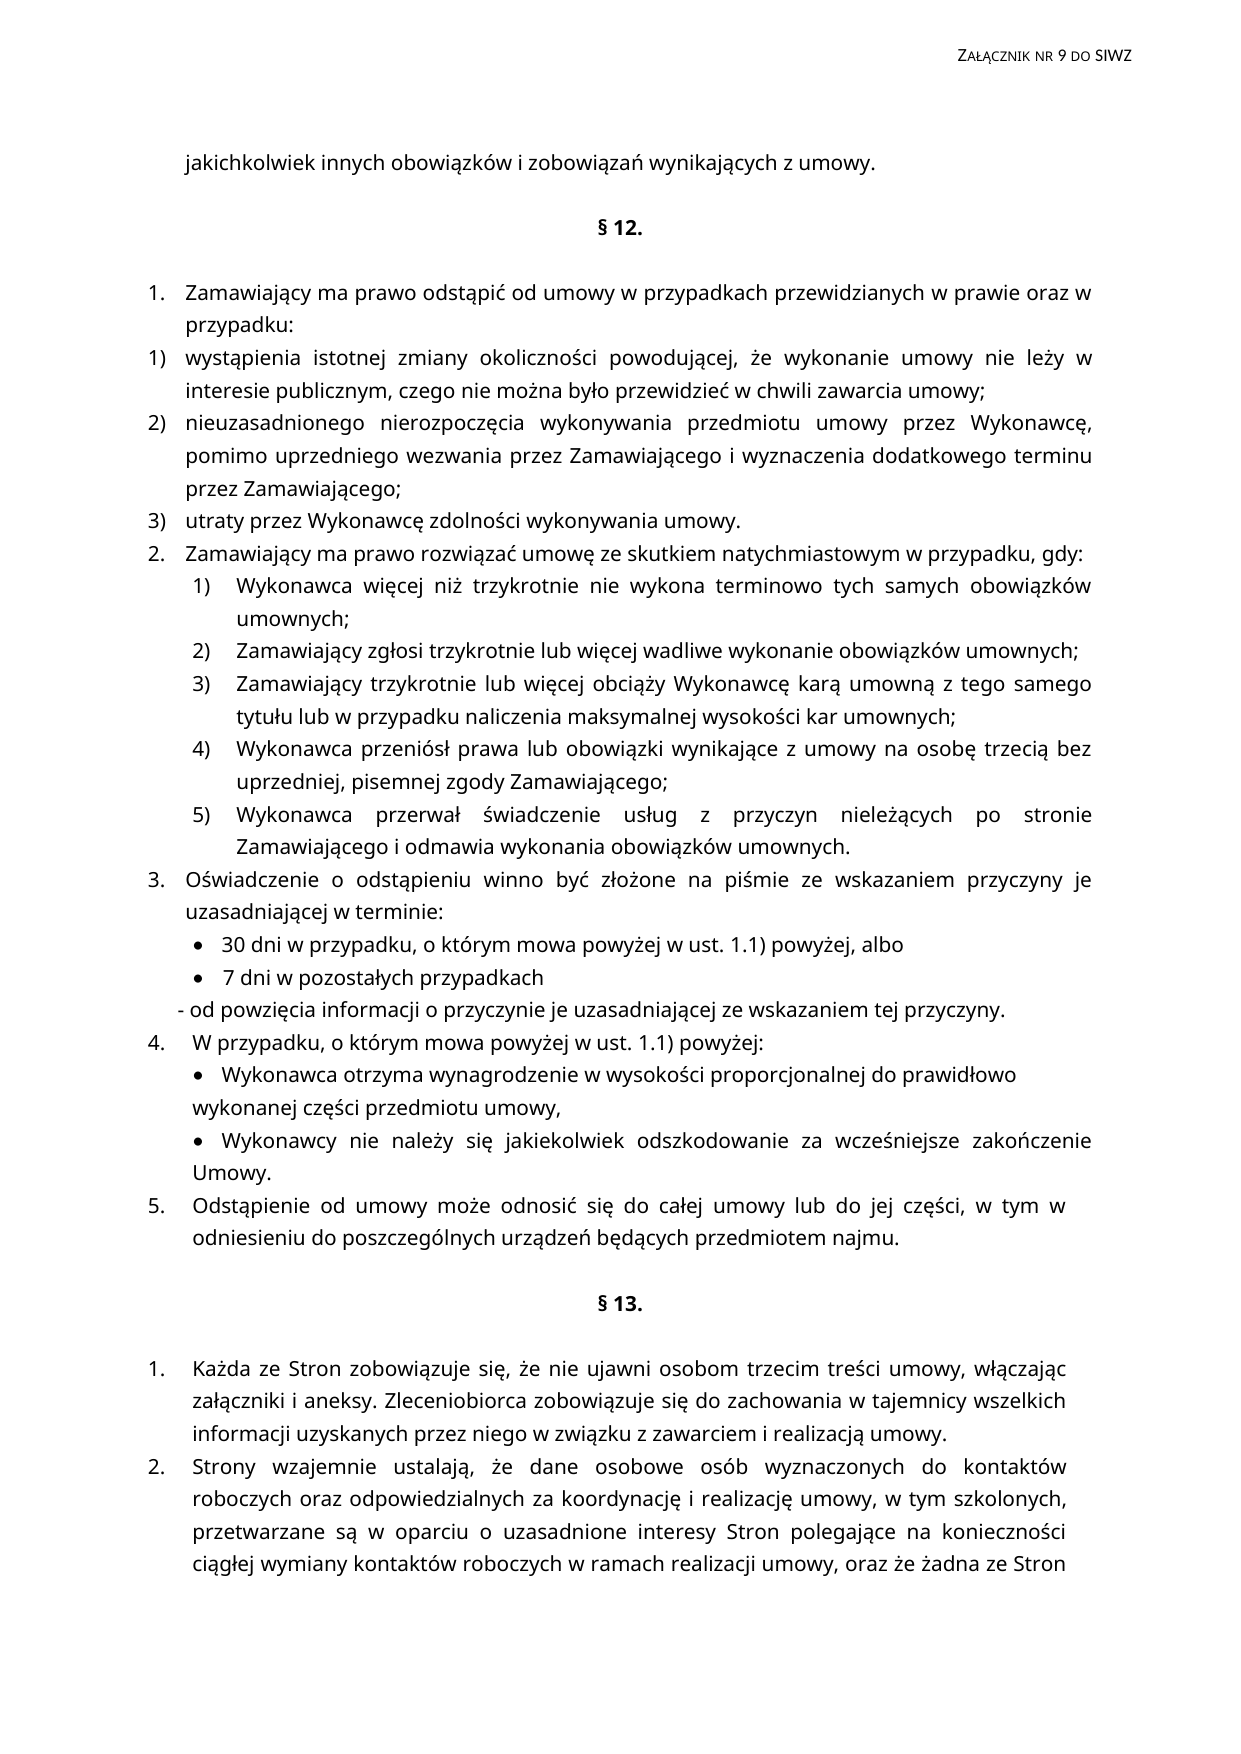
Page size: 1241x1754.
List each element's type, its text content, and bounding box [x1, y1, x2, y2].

list Wykonawca przerwał świadczenie usług z przyczyn nieleżących po stronie Zamawiającego i odmawia wykonania obowiązków umownych. [192, 800, 1093, 861]
list Każda ze Stron zobowiązuje się, że nie ujawni osobom trzecim treści umowy, włączając załączniki i aneksy. Zleceniobiorca zobowiązuje się do zachowania w tajemnicy wszelkich informacji uzyskanych przez niego w związku z zawarciem i realizacją umowy. [148, 1354, 1068, 1448]
text § 12. [148, 213, 1093, 241]
list Wykonawca więcej niż trzykrotnie nie wykona terminowo tych samych obowiązków umownych; [192, 571, 1093, 632]
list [148, 148, 1093, 176]
list Zamawiający ma prawo odstąpić od umowy w przypadkach przewidzianych w prawie oraz w przypadku: [148, 278, 1093, 339]
list Zamawiający zgłosi trzykrotnie lub więcej wadliwe wykonanie obowiązków umownych; [192, 637, 1093, 665]
text - od powzięcia informacji o przyczynie je uzasadniającej ze wskazaniem tej przyczyny. [177, 995, 1093, 1024]
list 7 dni w pozostałych przypadkach [192, 963, 1093, 991]
list Wykonawcy nie należy się jakiekolwiek odszkodowanie za wcześniejsze zakończenie Umowy. [192, 1126, 1093, 1187]
list W przypadku, o którym mowa powyżej w ust. 1.1) powyżej: [148, 1028, 1093, 1056]
list Oświadczenie o odstąpieniu winno być złożone na piśmie ze wskazaniem przyczyny je uzasadniającej w terminie: [148, 865, 1093, 926]
list 30 dni w przypadku, o którym mowa powyżej w ust. 1.1) powyżej, albo [192, 930, 1093, 958]
list Odstąpienie od umowy może odnosić się do całej umowy lub do jej części, w tym w odniesieniu do poszczególnych urządzeń będących przedmiotem najmu. [148, 1191, 1068, 1252]
list Zamawiający trzykrotnie lub więcej obciąży Wykonawcę karą umowną z tego samego tytułu lub w przypadku naliczenia maksymalnej wysokości kar umownych; [192, 669, 1093, 730]
list Wykonawca otrzyma wynagrodzenie w wysokości proporcjonalnej do prawidłowo wykonanej części przedmiotu umowy, [192, 1061, 1093, 1122]
list Wykonawca przeniósł prawa lub obowiązki wynikające z umowy na osobę trzecią bez uprzedniej, pisemnej zgody Zamawiającego; [192, 734, 1093, 796]
list nieuzasadnionego nierozpoczęcia wykonywania przedmiotu umowy przez Wykonawcę, pomimo uprzedniego wezwania przez Zamawiającego i wyznaczenia dodatkowego terminu przez Zamawiającego; [148, 408, 1093, 502]
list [148, 1452, 1068, 1578]
list utraty przez Wykonawcę zdolności wykonywania umowy. [148, 506, 1093, 535]
list wystąpienia istotnej zmiany okoliczności powodującej, że wykonanie umowy nie leży w interesie publicznym, czego nie można było przewidzieć w chwili zawarcia umowy; [148, 343, 1093, 404]
text § 13. [148, 1289, 1093, 1317]
list Zamawiający ma prawo rozwiązać umowę ze skutkiem natychmiastowym w przypadku, gdy: [148, 539, 1093, 567]
